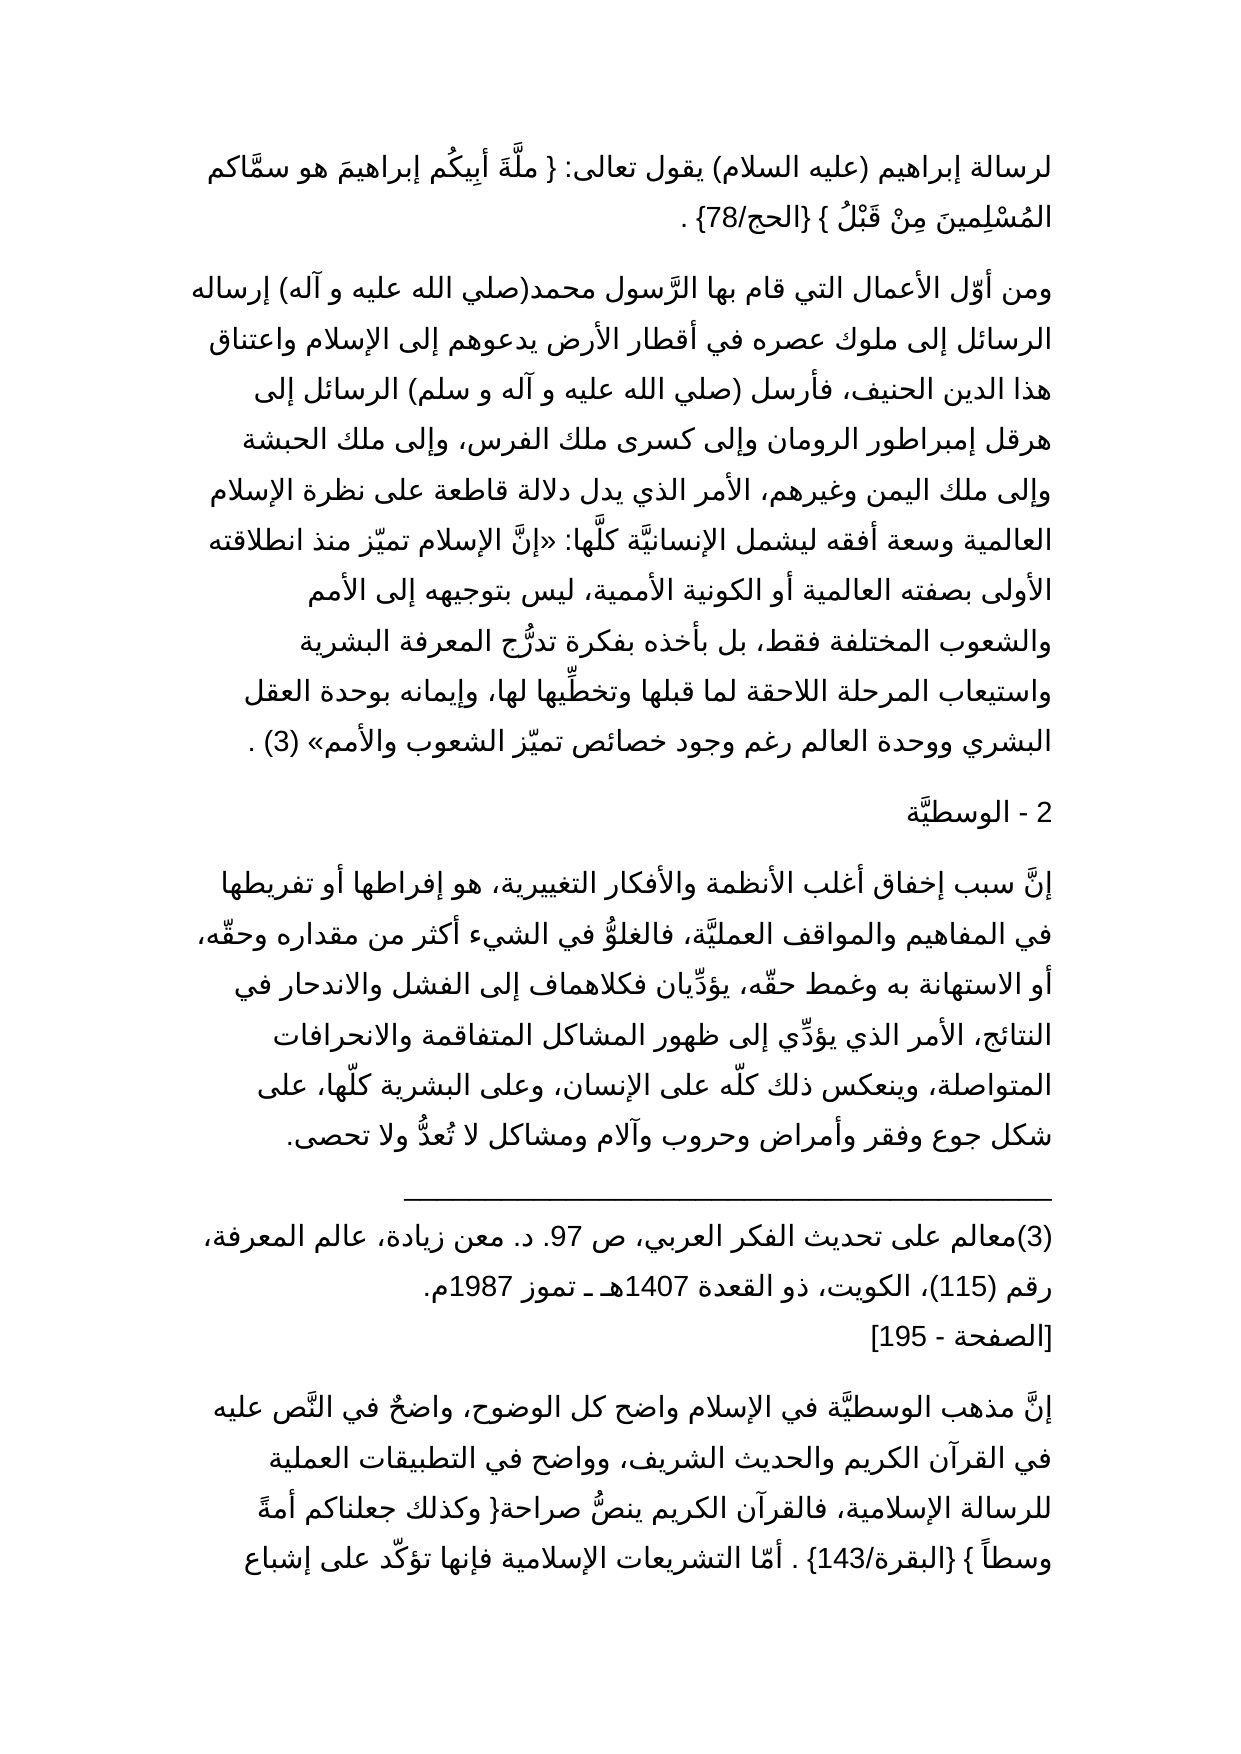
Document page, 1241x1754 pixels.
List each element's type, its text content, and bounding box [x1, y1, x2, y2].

text (3)معالم على تحديث الفكر العربي، ص 97. د. معن زيادة، عالم المعرفة، رقم (115)، الكويت، ذو القعدة 1407هـ ـ تموز 1987م. [187, 1219, 1053, 1303]
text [187, 1391, 1053, 1575]
text 2 - الوسطيَّة [187, 795, 1053, 829]
text إنَّ سبب إخفاق أغلب الأنظمة والأفكار التغييرية، هو إفراطها أو تفريطها في المفاهيم والمواقف العمليَّة، فالغلوُّ في الشي‏ء أكثر من مقداره وحقّه، أو الاستهانة به وغمط حقّه، يؤدِّيان فكلاهماف إلى الفشل والاندحار في النتائج، الأمر الذي يؤدِّي إلى ظهور المشاكل المتفاقمة والانحرافات المتواصلة، وينعكس ذلك كلّه على الإنسان، وعلى البشرية كلّها، على شكل جوع وفقر وأمراض وحروب وآلام ومشاكل لا تُعدُّ ولا تحصى. [187, 867, 1053, 1152]
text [187, 150, 1053, 234]
text ________________________________________ [187, 1168, 1053, 1202]
text [الصفحة - 195] [187, 1319, 1053, 1353]
text ومن أوّل الأعمال التي قام بها الرَّسول محمد(صلي الله عليه و آله) إرساله الرسائل إلى ملوك عصره في أقطار الأرض يدعوهم إلى الإسلام واعتناق هذا الدين الحنيف، فأرسل (صلي الله عليه و آله و سلم) الرسائل إلى هرقل إمبراطور الرومان وإلى كسرى ملك الفرس، وإلى ملك الحبشة وإلى ملك اليمن وغيرهم، الأمر الذي يدل دلالة قاطعة على نظرة الإسلام العالمية وسعة أفقه ليشمل الإنسانيَّة كلَّها: «إنَّ الإسلام تميّز منذ انطلاقته الأولى بصفته العالمية أو الكونية الأممية، ليس بتوجيهه إلى الأمم والشعوب المختلفة فقط، بل بأخذه بفكرة تدرُّج المعرفة البشرية واستيعاب المرحلة اللاحقة لما قبلها وتخطِّيها لها، وإيمانه بوحدة العقل البشري ووحدة العالم رغم وجود خصائص تميّز الشعوب والأمم» (3) . [187, 271, 1053, 758]
